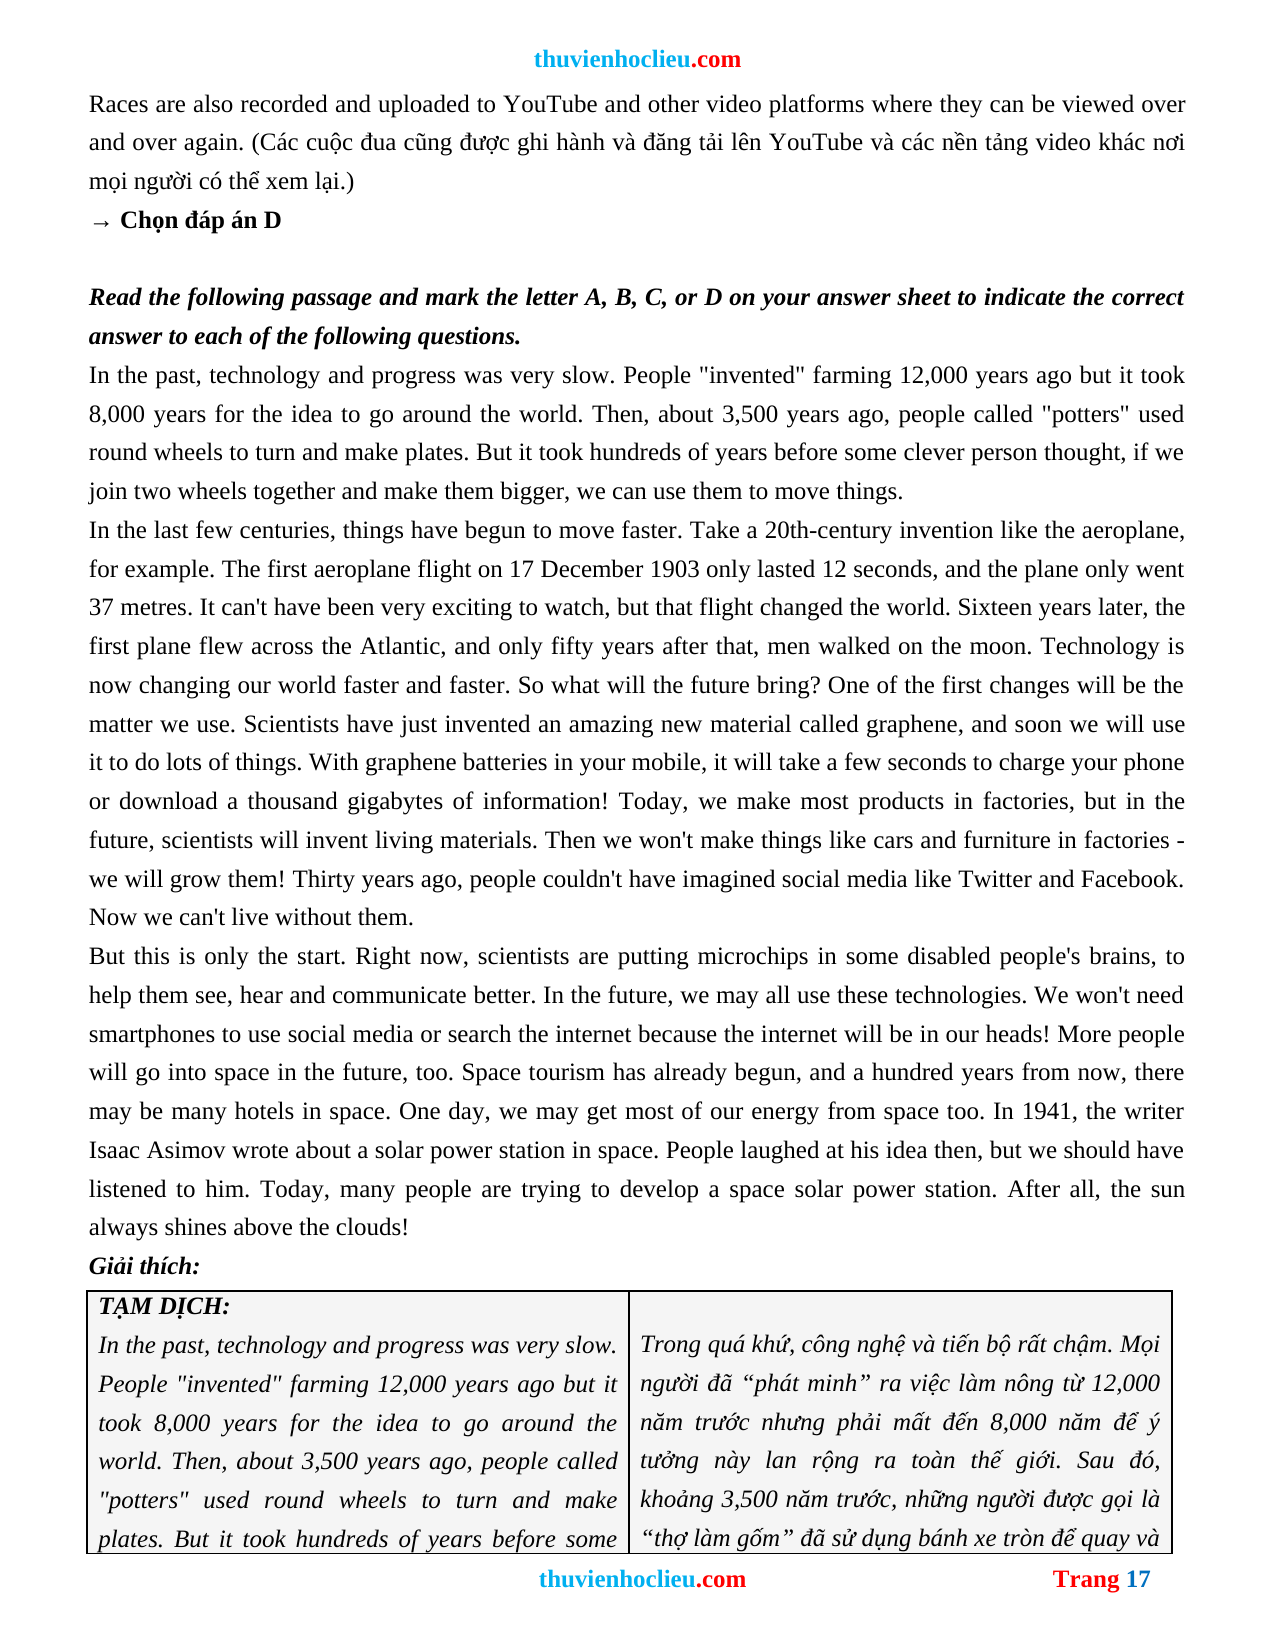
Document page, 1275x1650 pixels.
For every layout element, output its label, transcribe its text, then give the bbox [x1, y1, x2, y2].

text → Chọn đáp án D [89, 205, 1186, 234]
text Read the following passage and mark the letter A, B, C, or D on your answer sheet to indicate the correct answer to each of the following questions. [89, 282, 1186, 350]
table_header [630, 1292, 1171, 1553]
text In the past, technology and progress was very slow. People "invented" farming 12,000 years ago but it took 8,000 years for the idea to go around the world. Then, about 3,500 years ago, people called "potters" used round wheels to turn and make plates. But it took hundreds of years before some clever person thought, if we join two wheels together and make them bigger, we can use them to move things. [89, 360, 1186, 505]
text In the last few centuries, things have begun to move faster. Take a 20th-century invention like the aeroplane, for example. The first aeroplane flight on 17 December 1903 only lasted 12 seconds, and the plane only went 37 metres. It can't have been very exciting to watch, but that flight changed the world. Sixteen years later, the first plane flew across the Atlantic, and only fifty years after that, men walked on the moon. Technology is now changing our world faster and faster. So what will the future bring? One of the first changes will be the matter we use. Scientists have just invented an amazing new material called graphene, and soon we will use it to do lots of things. With graphene batteries in your mobile, it will take a few seconds to charge your phone or download a thousand gigabytes of information! Today, we make most products in factories, but in the future, scientists will invent living materials. Then we won't make things like cars and furniture in factories - we will grow them! Thirty years ago, people couldn't have imagined social media like Twitter and Facebook. Now we can't live without them. [89, 515, 1186, 931]
text Races are also recorded and uploaded to YouTube and other video platforms where they can be viewed over and over again. (Các cuộc đua cũng được ghi hành và đăng tải lên YouTube và các nền tảng video khác nơi mọi người có thể xem lại.) [89, 89, 1186, 195]
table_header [88, 1292, 628, 1553]
text But this is only the start. Right now, scientists are putting microchips in some disabled people's brains, to help them see, hear and communicate better. In the future, we may all use these technologies. We won't need smartphones to use social media or search the internet because the internet will be in our heads! More people will go into space in the future, too. Space tourism has already begun, and a hundred years from now, there may be many hotels in space. One day, we may get most of our energy from space too. In 1941, the writer Isaac Asimov wrote about a solar power station in space. People laughed at his idea then, but we should have listened to him. Today, many people are trying to develop a space solar power station. After all, the sun always shines above the clouds! [89, 941, 1186, 1241]
text Giải thích: [89, 1251, 1186, 1280]
